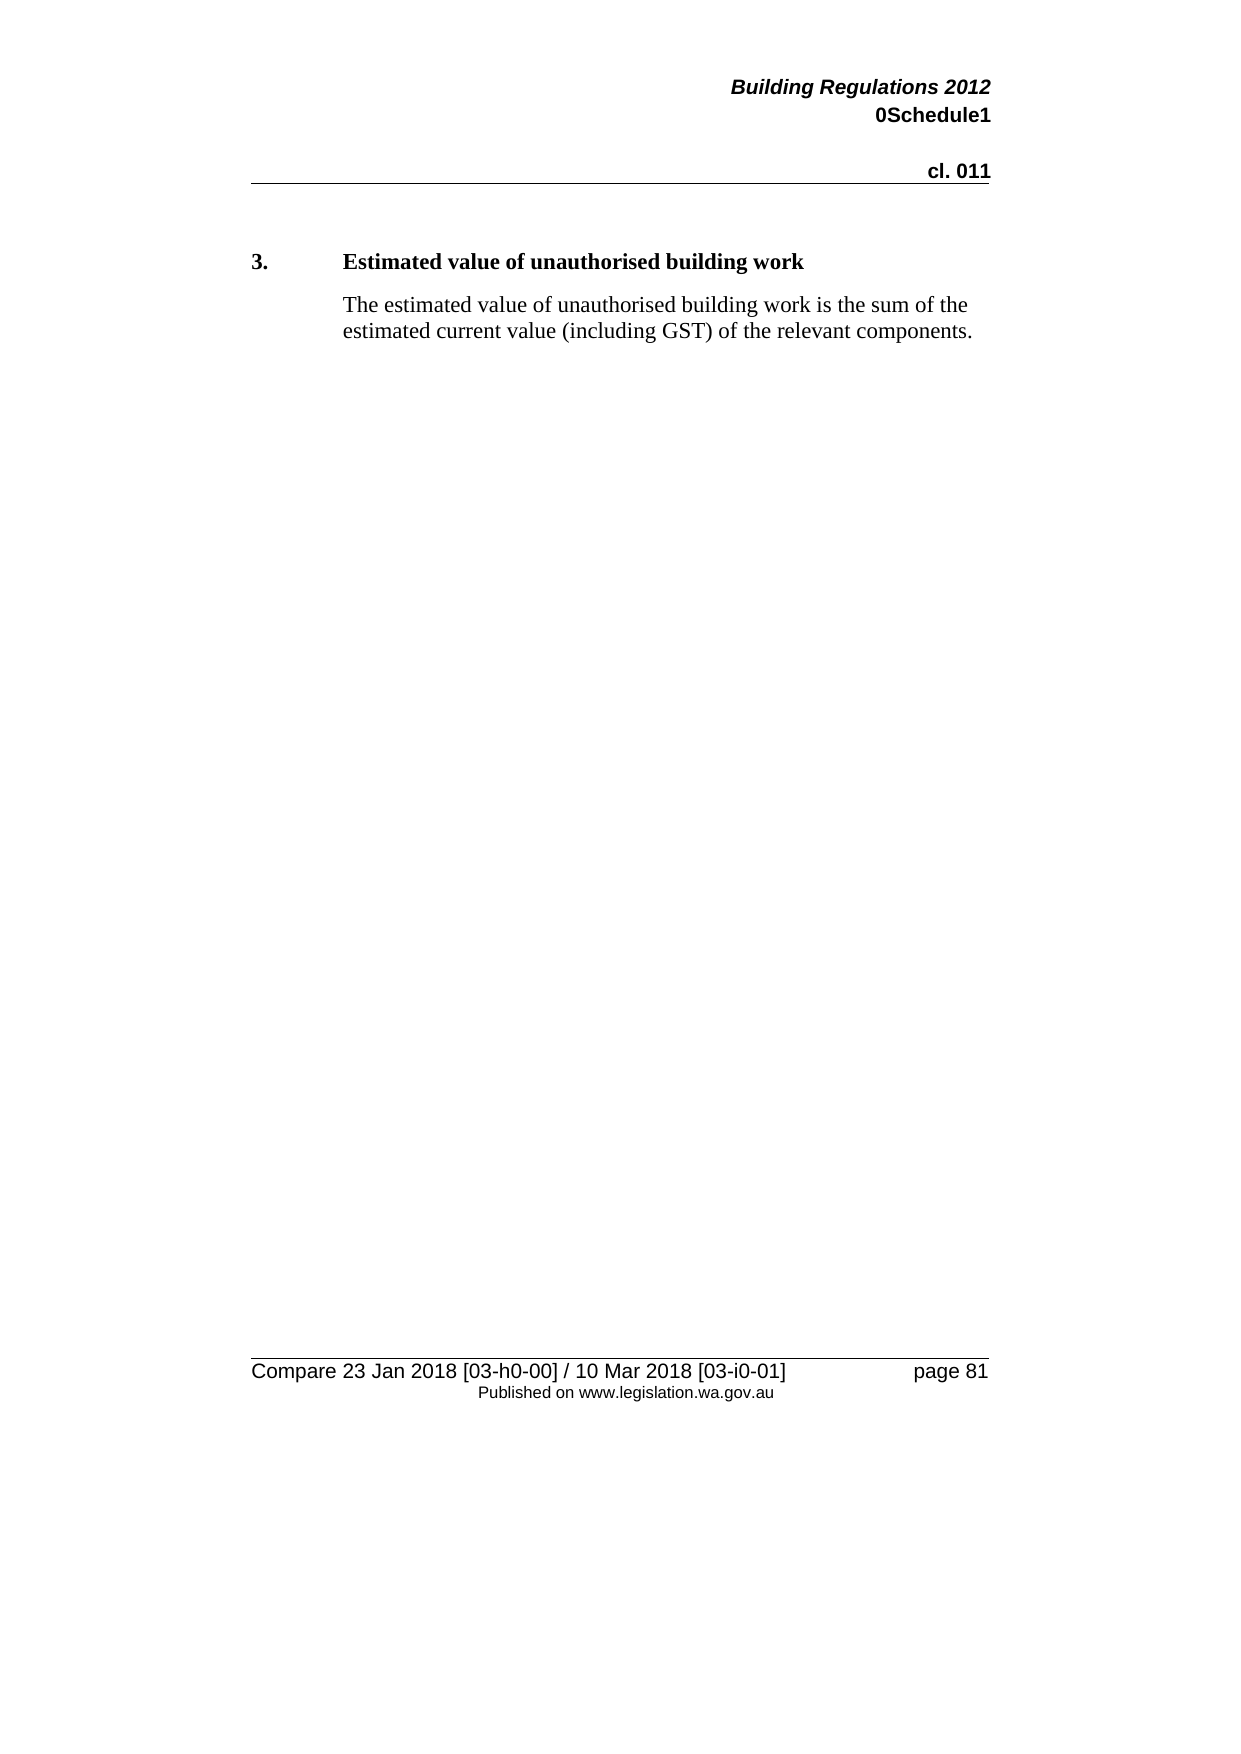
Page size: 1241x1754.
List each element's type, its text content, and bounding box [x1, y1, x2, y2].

text The estimated value of unauthorised building work is the sum of the estimated current value (including GST) of the relevant components. [251, 291, 989, 344]
subtitle 3. Estimated value of unauthorised building work [251, 248, 989, 274]
